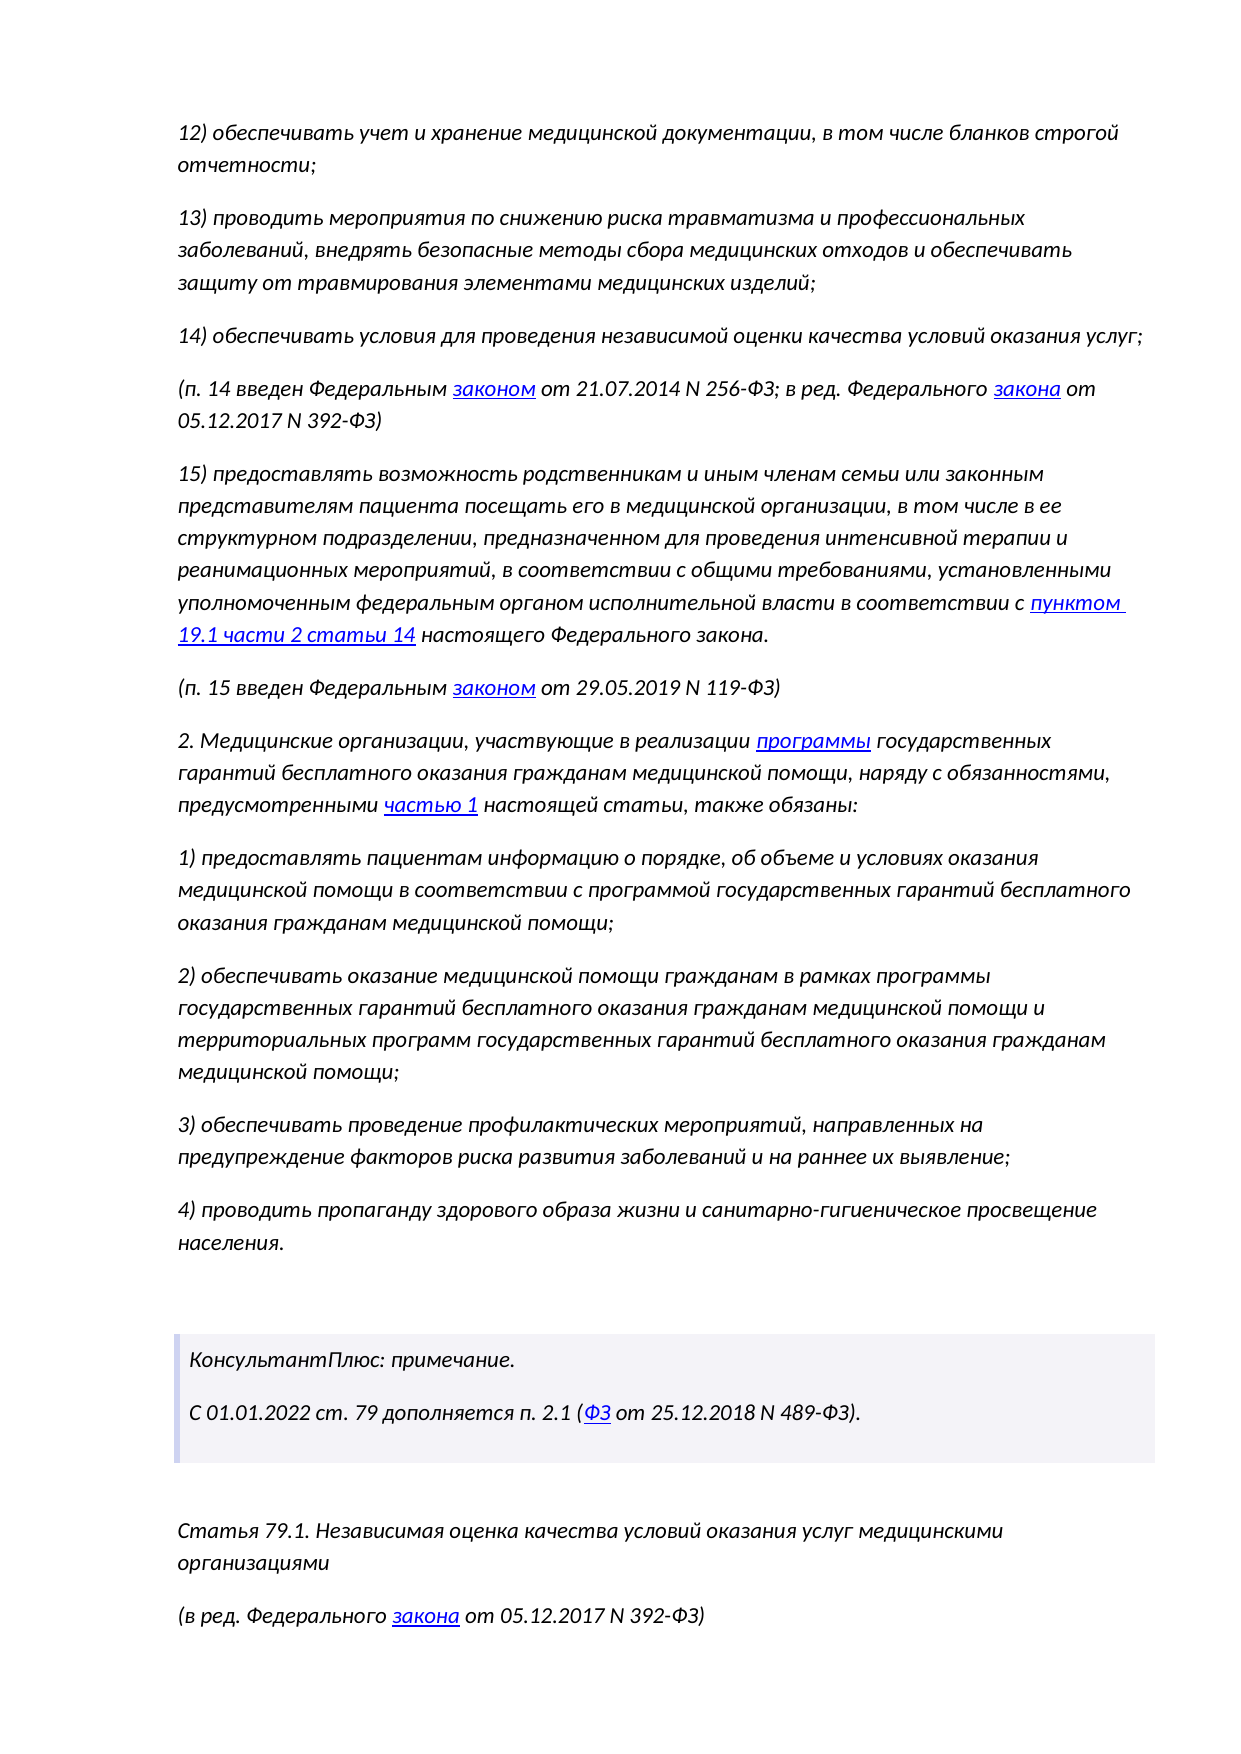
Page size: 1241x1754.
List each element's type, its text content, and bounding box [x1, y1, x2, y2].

text 3) обеспечивать проведение профилактических мероприятий, направленных на предупреждение факторов риска развития заболеваний и на раннее их выявление; [177, 1110, 1152, 1171]
text (в ред. Федерального закона от 05.12.2017 N 392-ФЗ) [177, 1601, 1152, 1629]
text 4) проводить пропаганду здорового образа жизни и санитарно-гигиеническое просвещение населения. [177, 1196, 1152, 1256]
text 12) обеспечивать учет и хранение медицинской документации, в том числе бланков строгой отчетности; [177, 118, 1152, 178]
text (п. 14 введен Федеральным законом от 21.07.2014 N 256-ФЗ; в ред. Федерального закона от 05.12.2017 N 392-ФЗ) [177, 374, 1152, 434]
text 2) обеспечивать оказание медицинской помощи гражданам в рамках программы государственных гарантий бесплатного оказания гражданам медицинской помощи и территориальных программ государственных гарантий бесплатного оказания гражданам медицинской помощи; [177, 961, 1152, 1085]
text 15) предоставлять возможность родственникам и иным членам семьи или законным представителям пациента посещать его в медицинской организации, в том числе в ее структурном подразделении, предназначенном для проведения интенсивной терапии и реанимационных мероприятий, в соответствии с общими требованиями, установленными уполномоченным федеральным органом исполнительной власти в соответствии с пунктом 19.1 части 2 статьи 14 настоящего Федерального закона. [177, 459, 1152, 648]
text 13) проводить мероприятия по снижению риска травматизма и профессиональных заболеваний, внедрять безопасные методы сбора медицинских отходов и обеспечивать защиту от травмирования элементами медицинских изделий; [177, 203, 1152, 296]
text 1) предоставлять пациентам информацию о порядке, об объеме и условиях оказания медицинской помощи в соответствии с программой государственных гарантий бесплатного оказания гражданам медицинской помощи; [177, 843, 1152, 936]
text 14) обеспечивать условия для проведения независимой оценки качества условий оказания услуг; [177, 321, 1152, 349]
text Статья 79.1. Независимая оценка качества условий оказания услуг медицинскими организациями [177, 1516, 1152, 1576]
text 2. Медицинские организации, участвующие в реализации программы государственных гарантий бесплатного оказания гражданам медицинской помощи, наряду с обязанностями, предусмотренными частью 1 настоящей статьи, также обязаны: [177, 726, 1152, 818]
table_header КонсультантПлюс: примечание. С 01.01.2022 ст. 79 дополняется п. 2.1 (ФЗ от 25.12.2018 N 489-ФЗ). [180, 1334, 1149, 1463]
text (п. 15 введен Федеральным законом от 29.05.2019 N 119-ФЗ) [177, 673, 1152, 701]
